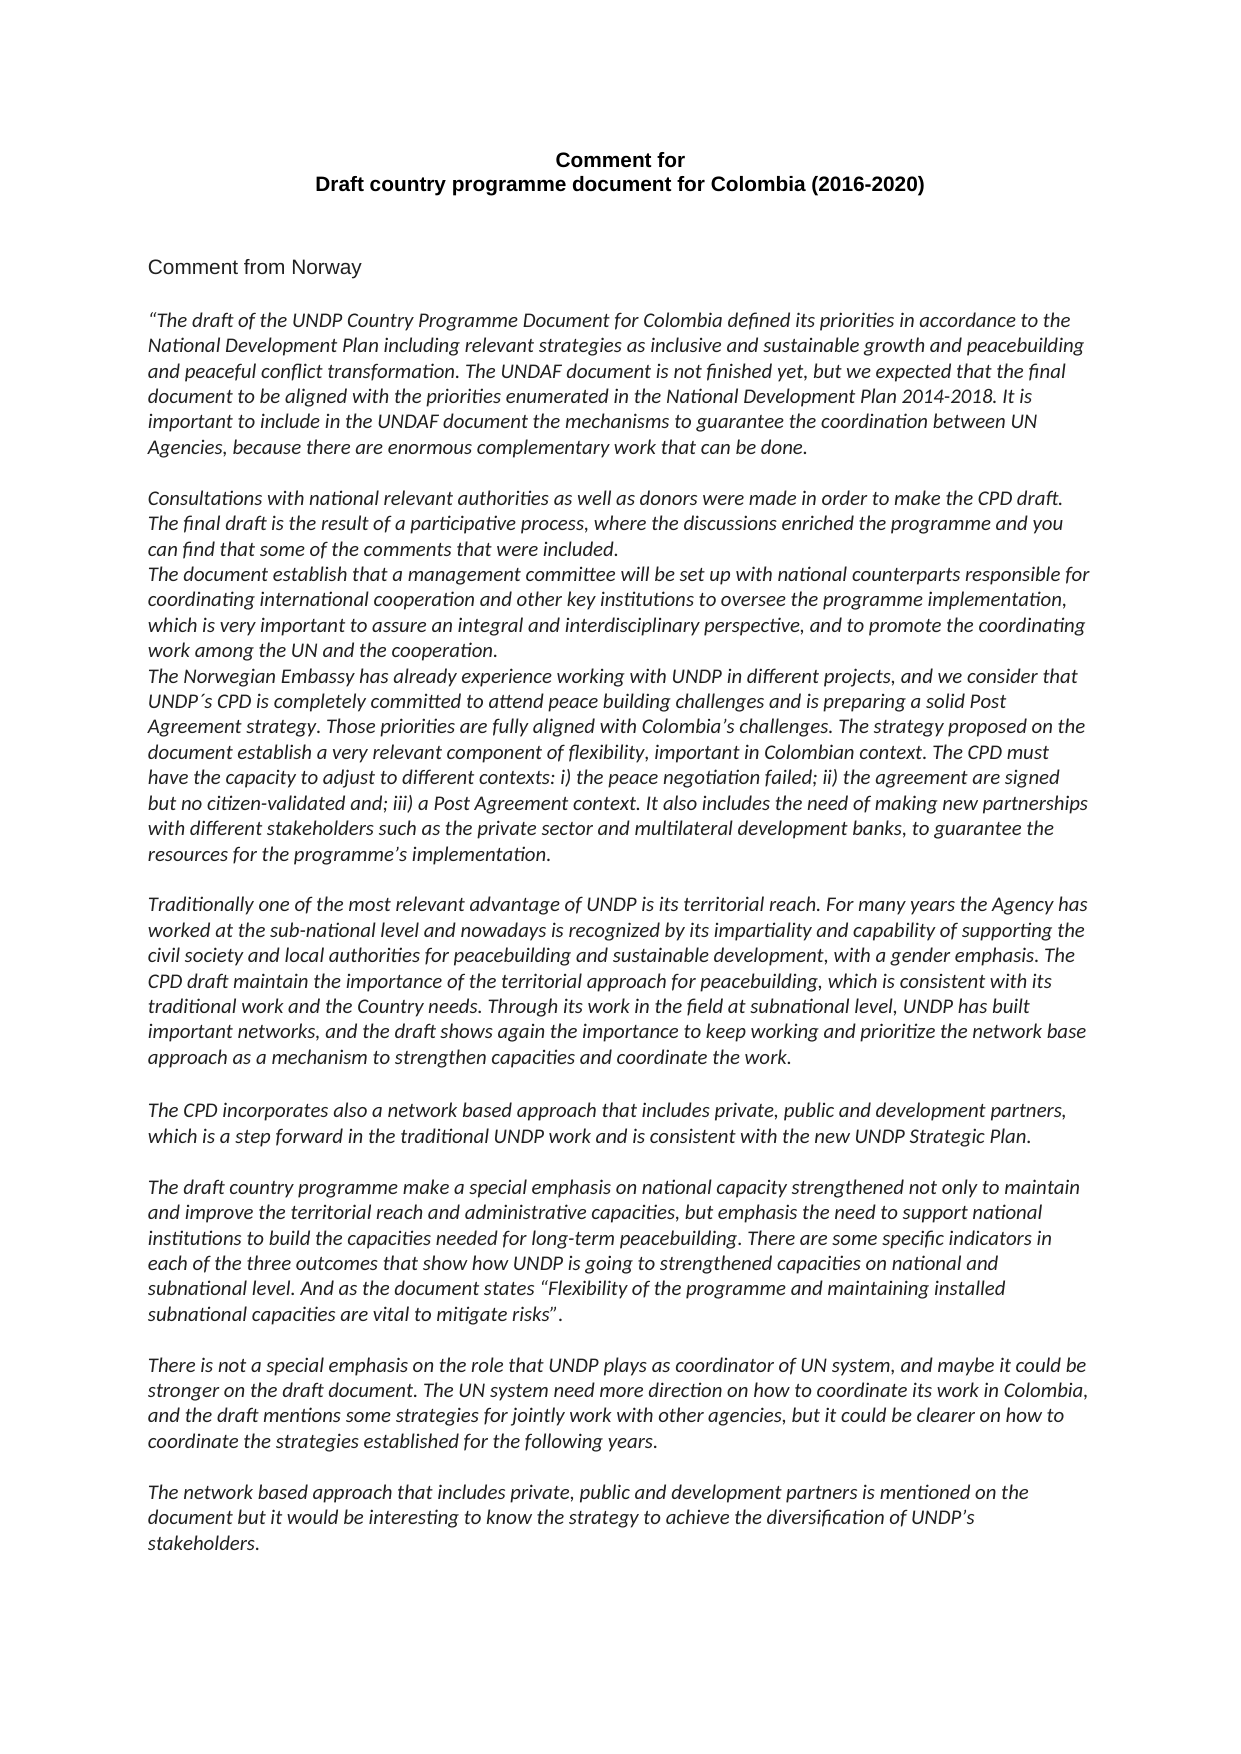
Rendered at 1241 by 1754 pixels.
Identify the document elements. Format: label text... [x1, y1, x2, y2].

text The draft country programme make a special emphasis on national capacity strengthened not only to maintain and improve the territorial reach and administrative capacities, but emphasis the need to support national institutions to build the capacities needed for long-term peacebuilding. There are some specific indicators in each of the three outcomes that show how UNDP is going to strengthened capacities on national and subnational level. And as the document states “Flexibility of the programme and maintaining installed subnational capacities are vital to mitigate risks”. [148, 1174, 1093, 1326]
text The document establish that a management committee will be set up with national counterparts responsible for coordinating international cooperation and other key institutions to oversee the programme implementation, which is very important to assure an integral and interdisciplinary perspective, and to promote the coordinating work among the UN and the cooperation. [148, 561, 1093, 663]
text The network based approach that includes private, public and development partners is mentioned on the document but it would be interesting to know the strategy to achieve the diversification of UNDP’s stakeholders. [148, 1479, 1093, 1555]
text Draft country programme document for Colombia (2016-2020) [148, 172, 1093, 196]
text Traditionally one of the most relevant advantage of UNDP is its territorial reach. For many years the Agency has worked at the sub-national level and nowadays is recognized by its impartiality and capability of supporting the civil society and local authorities for peacebuilding and sustainable development, with a gender emphasis. The CPD draft maintain the importance of the territorial approach for peacebuilding, which is consistent with its traditional work and the Country needs. Through its work in the field at subnational level, UNDP has built important networks, and the draft shows again the importance to keep working and prioritize the network base approach as a mechanism to strengthen capacities and coordinate the work. [148, 892, 1093, 1069]
text Consultations with national relevant authorities as well as donors were made in order to make the CPD draft. The final draft is the result of a participative process, where the discussions enriched the programme and you can find that some of the comments that were included. [148, 485, 1093, 561]
text There is not a special emphasis on the role that UNDP plays as coordinator of UN system, and maybe it could be stronger on the draft document. The UN system need more direction on how to coordinate its work in Colombia, and the draft mentions some strategies for jointly work with other agencies, but it could be clearer on how to coordinate the strategies established for the following years. [148, 1352, 1093, 1453]
text Comment for [148, 148, 1093, 172]
text “The draft of the UNDP Country Programme Document for Colombia defined its priorities in accordance to the National Development Plan including relevant strategies as inclusive and sustainable growth and peacebuilding and peaceful conflict transformation. The UNDAF document is not finished yet, but we expected that the final document to be aligned with the priorities enumerated in the National Development Plan 2014-2018. It is important to include in the UNDAF document the mechanisms to guarantee the coordination between UN Agencies, because there are enormous complementary work that can be done. [148, 307, 1093, 459]
text The Norwegian Embassy has already experience working with UNDP in different projects, and we consider that UNDP´s CPD is completely committed to attend peace building challenges and is preparing a solid Post Agreement strategy. Those priorities are fully aligned with Colombia’s challenges. The strategy proposed on the document establish a very relevant component of flexibility, important in Colombian context. The CPD must have the capacity to adjust to different contexts: i) the peace negotiation failed; ii) the agreement are signed but no citizen-validated and; iii) a Post Agreement context. It also includes the need of making new partnerships with different stakeholders such as the private sector and multilateral development banks, to guarantee the resources for the programme’s implementation. [148, 663, 1093, 866]
text Comment from Norway [148, 255, 1093, 279]
text The CPD incorporates also a network based approach that includes private, public and development partners, which is a step forward in the traditional UNDP work and is consistent with the new UNDP Strategic Plan. [148, 1098, 1093, 1148]
